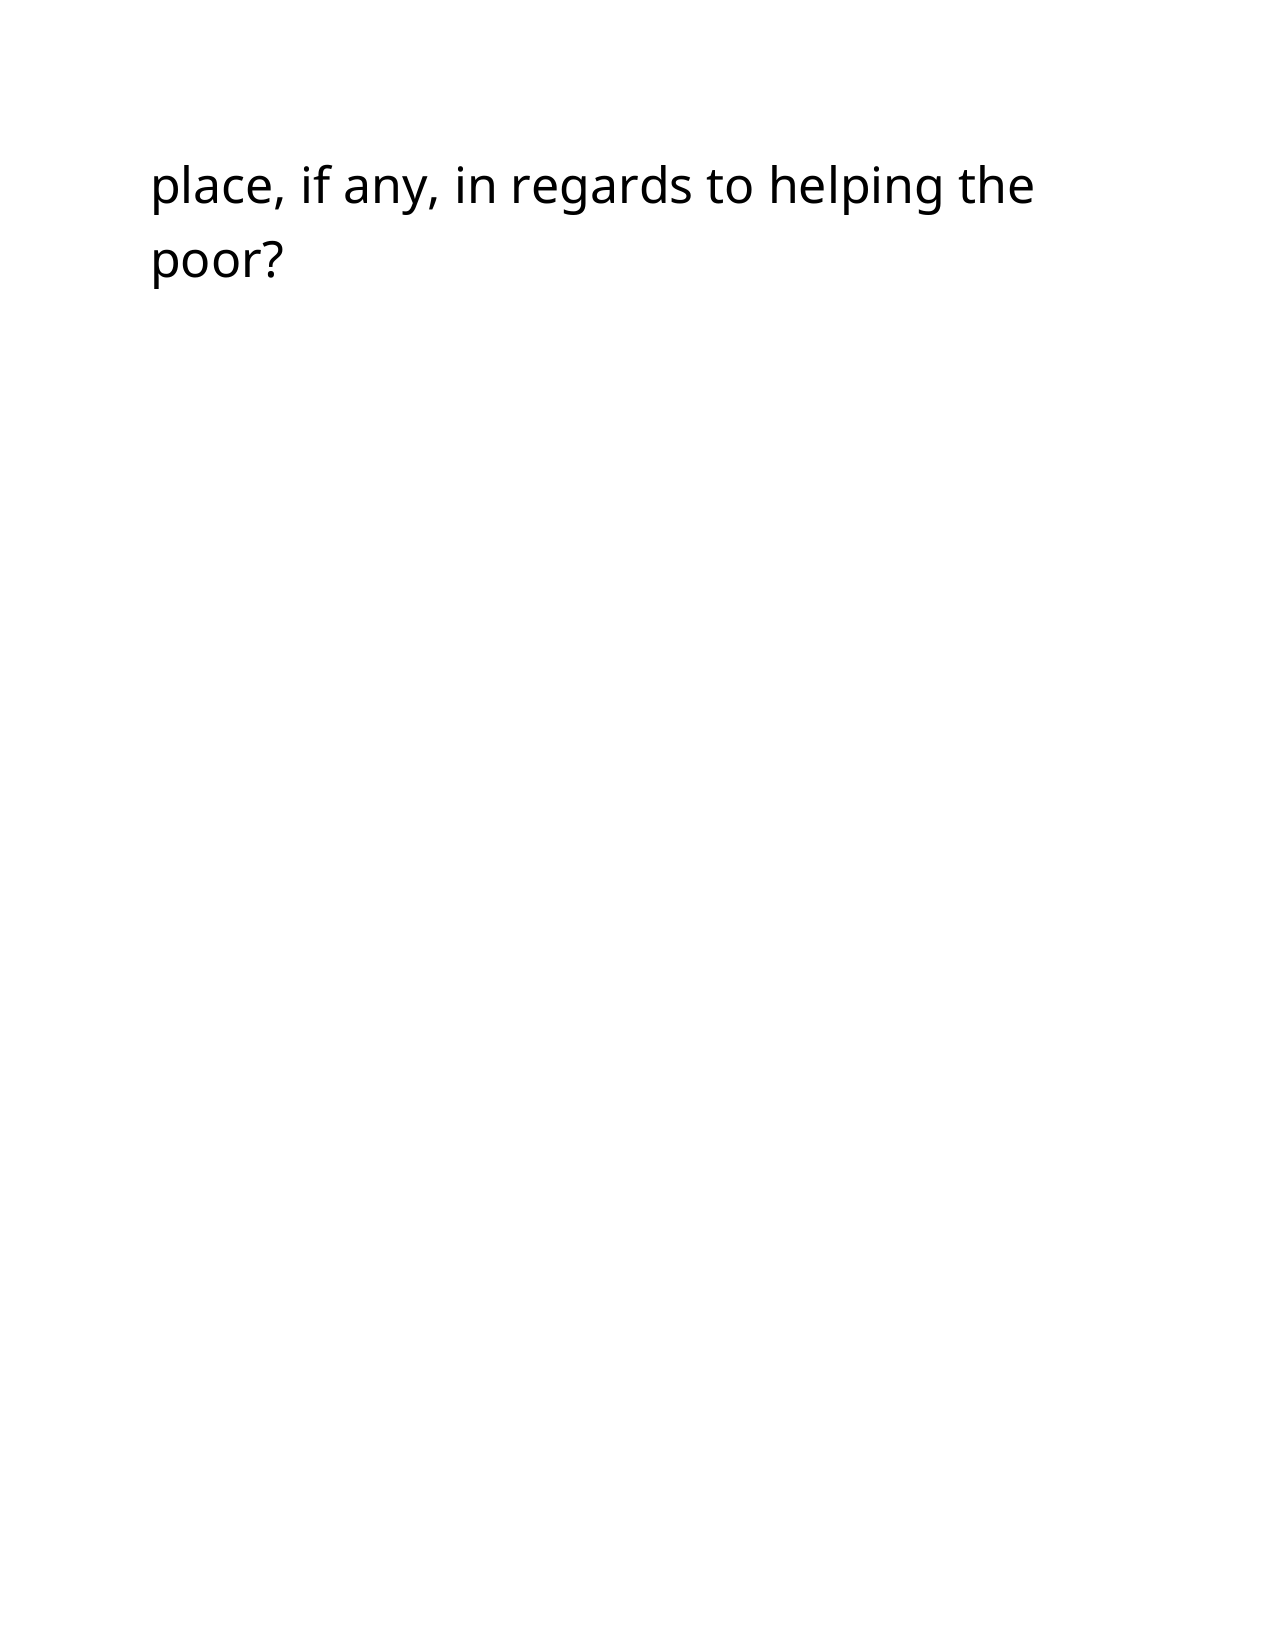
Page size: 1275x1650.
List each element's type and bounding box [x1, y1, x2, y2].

text [150, 150, 1125, 292]
